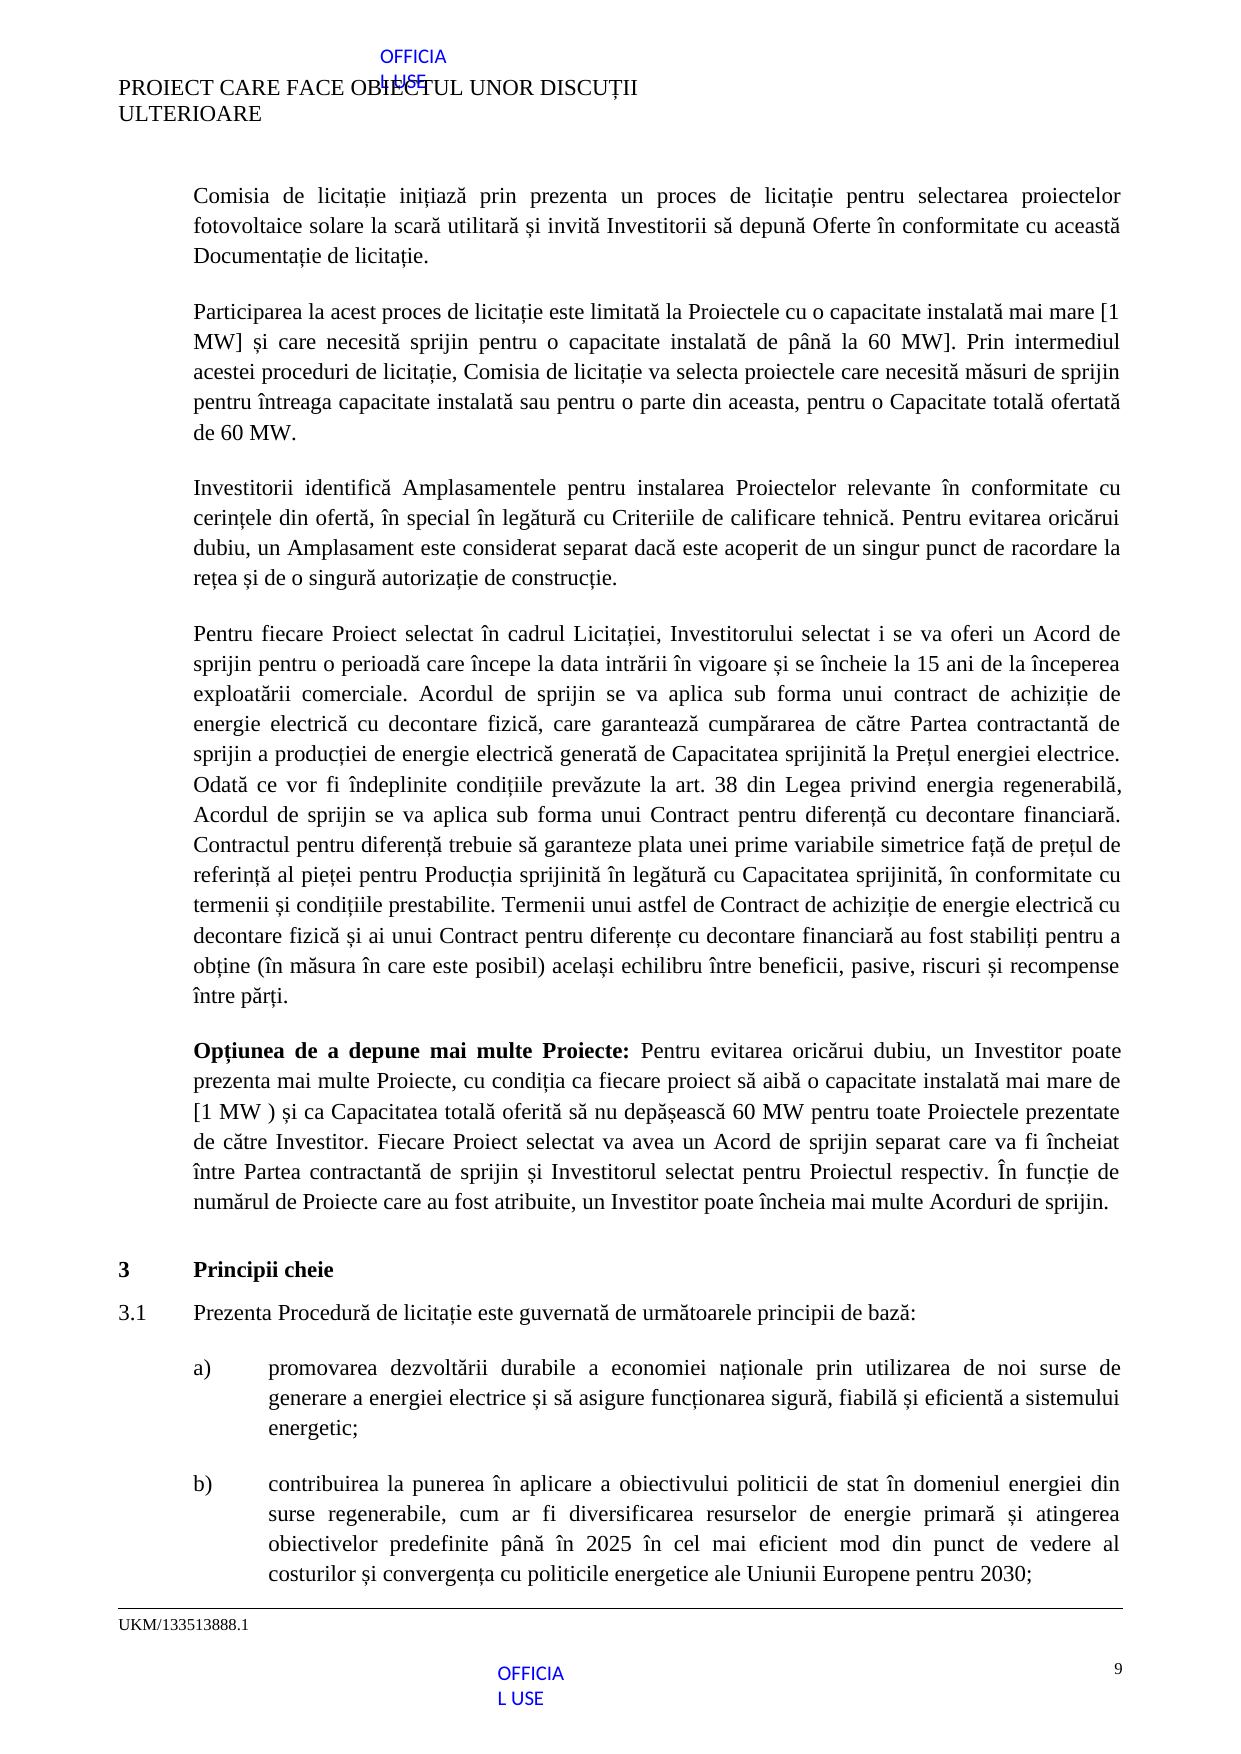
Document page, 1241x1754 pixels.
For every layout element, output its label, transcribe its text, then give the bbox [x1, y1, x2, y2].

text Comisia de licitație inițiază prin prezenta un proces de licitație pentru selectarea proiectelor fotovoltaice solare la scară utilitară și invită Investitorii să depună Oferte în conformitate cu această Documentație de licitație. [193, 182, 1122, 269]
subtitle Principii cheie [118, 1256, 1122, 1282]
text Investitorii identifică Amplasamentele pentru instalarea Proiectelor relevante în conformitate cu cerințele din ofertă, în special în legătură cu Criteriile de calificare tehnică. Pentru evitarea oricărui dubiu, un Amplasament este considerat separat dacă este acoperit de un singur punct de racordare la rețea și de o singură autorizație de construcție. [193, 474, 1122, 591]
text Pentru fiecare Proiect selectat în cadrul Licitației, Investitorului selectat i se va oferi un Acord de sprijin pentru o perioadă care începe la data intrării în vigoare și se încheie la 15 ani de la începerea exploatării comerciale. Acordul de sprijin se va aplica sub forma unui contract de achiziție de energie electrică cu decontare fizică, care garantează cumpărarea de către Partea contractantă de sprijin a producției de energie electrică generată de Capacitatea sprijinită la Prețul energiei electrice. Odată ce vor fi îndeplinite condițiile prevăzute la art. 38 din Legea privind energia regenerabilă, Acordul de sprijin se va aplica sub forma unui Contract pentru diferență cu decontare financiară. Contractul pentru diferență trebuie să garanteze plata unei prime variabile simetrice față de prețul de referință al pieței pentru Producția sprijinită în legătură cu Capacitatea sprijinită, în conformitate cu termenii și condițiile prestabilite. Termenii unui astfel de Contract de achiziție de energie electrică cu decontare fizică și ai unui Contract pentru diferențe cu decontare financiară au fost stabiliți pentru a obține (în măsura în care este posibil) același echilibru între beneficii, pasive, riscuri și recompense între părți. [193, 620, 1122, 1008]
text Participarea la acest proces de licitație este limitată la Proiectele cu o capacitate instalată mai mare [1 MW] și care necesită sprijin pentru o capacitate instalată de până la 60 MW]. Prin intermediul acestei proceduri de licitație, Comisia de licitație va selecta proiectele care necesită măsuri de sprijin pentru întreaga capacitate instalată sau pentru o parte din aceasta, pentru o Capacitate totală ofertată de 60 MW. [193, 298, 1122, 445]
subtitle Prezenta Procedură de licitație este guvernată de următoarele principii de bază: [118, 1299, 1122, 1325]
subtitle promovarea dezvoltării durabile a economiei naționale prin utilizarea de noi surse de generare a energiei electrice și să asigure funcționarea sigură, fiabilă și eficientă a sistemului energetic; [193, 1354, 1122, 1441]
subtitle contribuirea la punerea în aplicare a obiectivului politicii de stat în domeniul energiei din surse regenerabile, cum ar fi diversificarea resurselor de energie primară și atingerea obiectivelor predefinite până în 2025 în cel mai eficient mod din punct de vedere al costurilor și convergența cu politicile energetice ale Uniunii Europene pentru 2030; [193, 1470, 1122, 1587]
text Opțiunea de a depune mai multe Proiecte: Pentru evitarea oricărui dubiu, un Investitor poate prezenta mai multe Proiecte, cu condiția ca fiecare proiect să aibă o capacitate instalată mai mare de [1 MW ) și ca Capacitatea totală oferită să nu depășească 60 MW pentru toate Proiectele prezentate de către Investitor. Fiecare Proiect selectat va avea un Acord de sprijin separat care va fi încheiat între Partea contractantă de sprijin și Investitorul selectat pentru Proiectul respectiv. În funcție de numărul de Proiecte care au fost atribuite, un Investitor poate încheia mai multe Acorduri de sprijin. [193, 1037, 1122, 1215]
